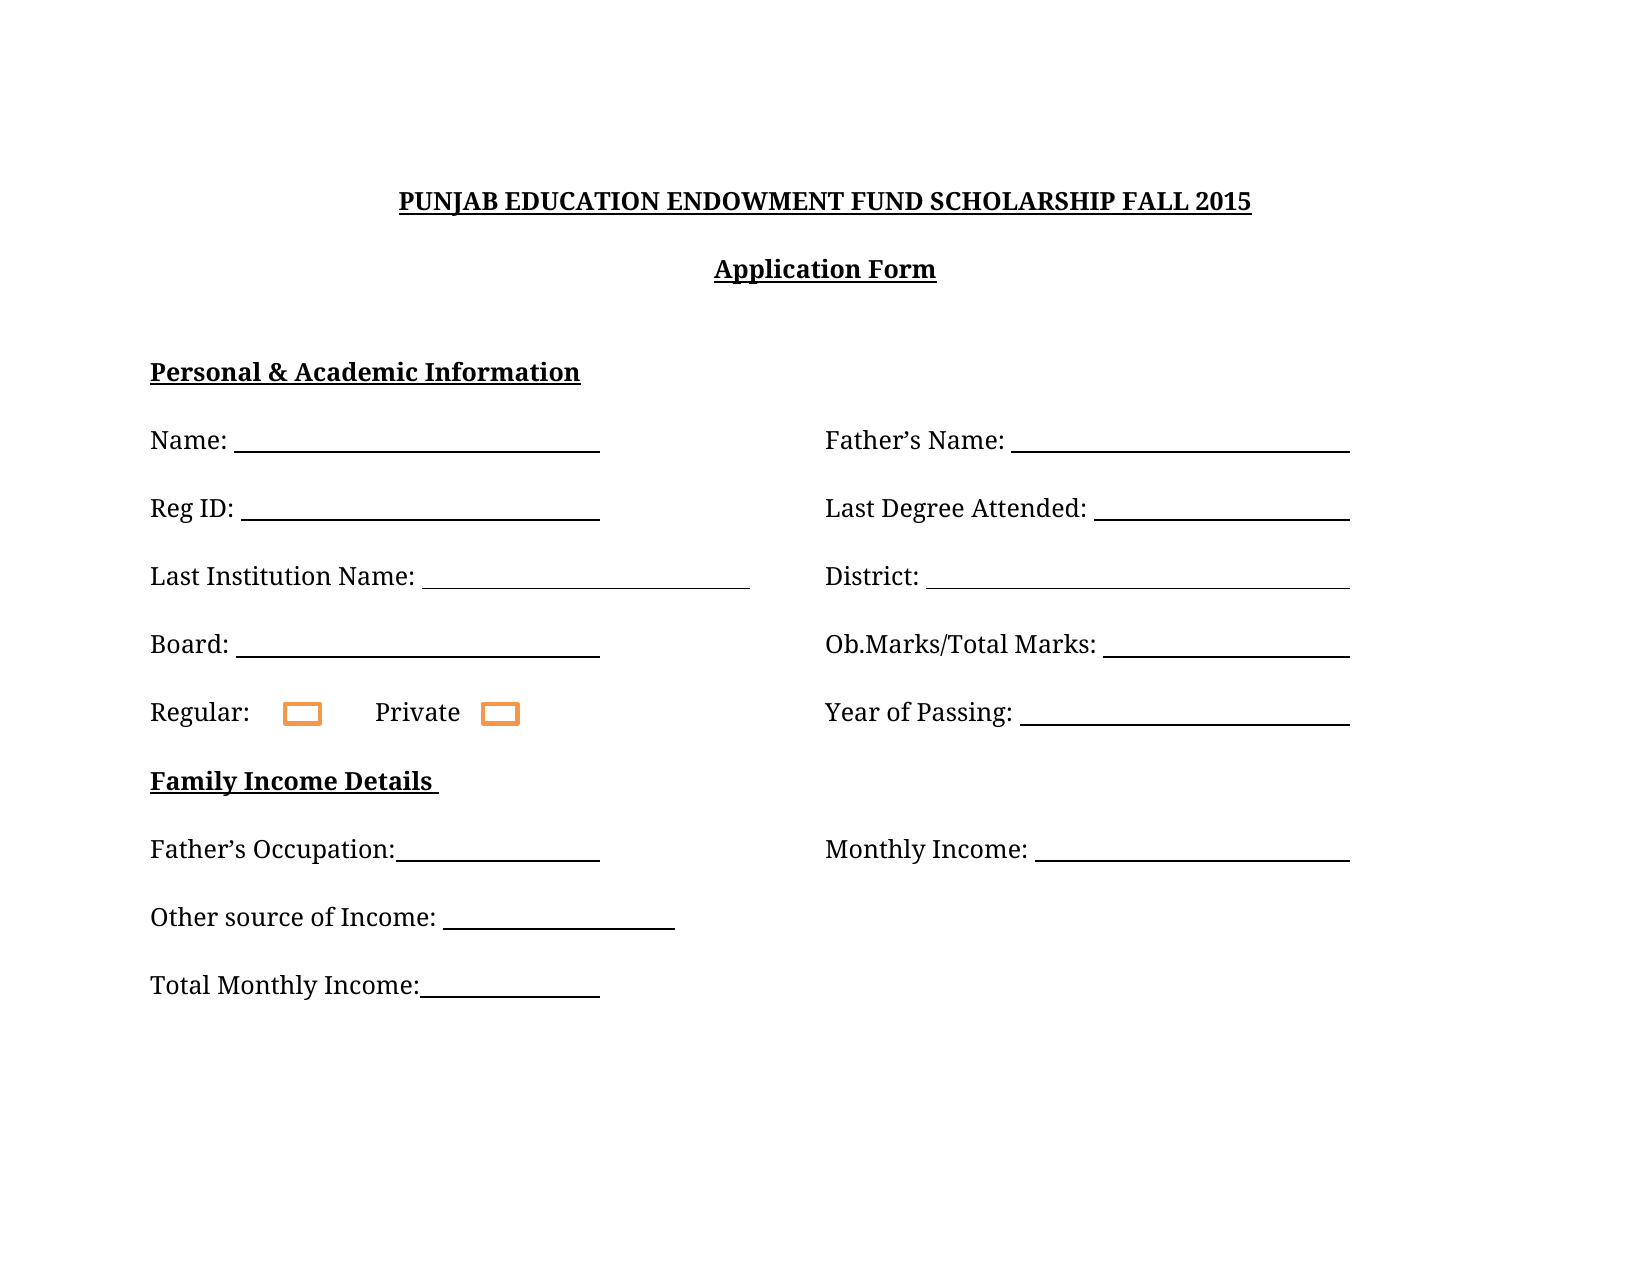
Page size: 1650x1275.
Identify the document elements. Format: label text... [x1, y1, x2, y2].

text Name: Father’s Name: [150, 422, 1500, 457]
text Regular: Private Year of Passing: [150, 695, 1500, 729]
text Last Institution Name: District: [150, 559, 1500, 593]
text PUNJAB EDUCATION ENDOWMENT FUND SCHOLARSHIP FALL 2015 [150, 184, 1500, 218]
text Other source of Income: [150, 899, 1500, 933]
text Reg ID: Last Degree Attended: [150, 491, 1500, 525]
text Family Income Details [150, 763, 1500, 797]
text Father’s Occupation: Monthly Income: [150, 831, 1500, 865]
text Total Monthly Income: [150, 967, 1500, 1002]
text Board: Ob.Marks/Total Marks: [150, 627, 1500, 661]
text Application Form [150, 252, 1500, 286]
text Personal & Academic Information [150, 354, 1500, 388]
